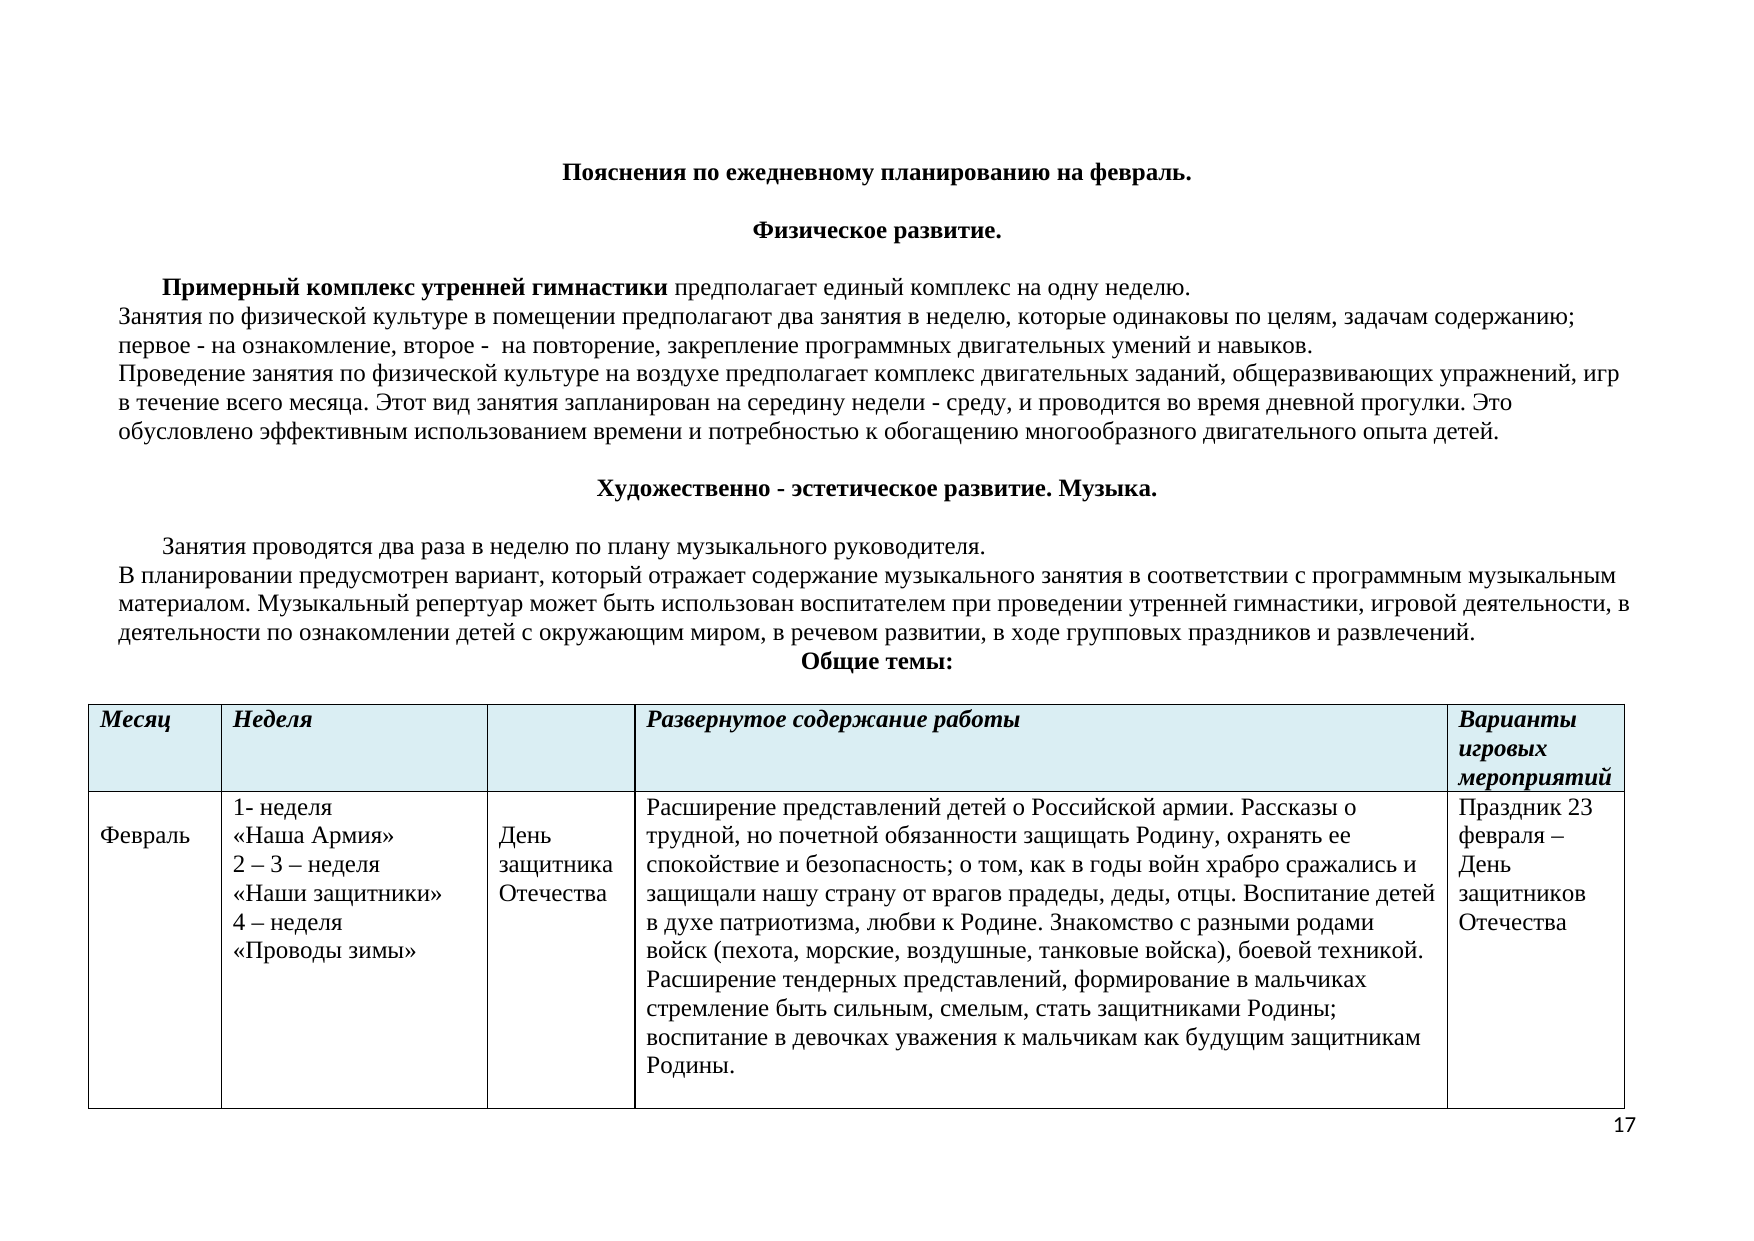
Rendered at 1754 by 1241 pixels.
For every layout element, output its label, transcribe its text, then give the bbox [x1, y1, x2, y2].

text Занятия по физической культуре в помещении предполагают два занятия в неделю, которые одинаковы по целям, задачам содержанию; первое - на ознакомление, второе - на повторение, закрепление программных двигательных умений и навыков. [118, 301, 1636, 358]
text Общие темы: [118, 646, 1636, 675]
text Примерный комплекс утренней гимнастики предполагает единый комплекс на одну неделю. [118, 272, 1636, 301]
table_cell День защитника Отечества [488, 792, 634, 1108]
table_header Развернутое содержание работы [636, 705, 1447, 791]
text В планировании предусмотрен вариант, который отражает содержание музыкального занятия в соответствии с программным музыкальным материалом. Музыкальный репертуар может быть использован воспитателем при проведении утренней гимнастики, игровой деятельности, в деятельности по ознакомлении детей с окружающим миром, в речевом развитии, в ходе групповых праздников и развлечений. [118, 560, 1636, 646]
text Физическое развитие. [118, 215, 1636, 243]
table_cell Праздник 23 февраля – День защитников Отечества [1448, 792, 1624, 1108]
table_header Неделя [222, 705, 487, 791]
text Пояснения по ежедневному планированию на февраль. [118, 157, 1636, 186]
table_cell 1- неделя «Наша Армия» 2 – 3 – неделя «Наши защитники» 4 – неделя «Проводы зимы» [222, 792, 487, 1108]
text Занятия проводятся два раза в неделю по плану музыкального руководителя. [118, 531, 1636, 560]
table_cell Февраль [89, 792, 221, 1108]
table_header Месяц [89, 705, 221, 791]
table_cell Расширение представлений детей о Российской армии. Рассказы о трудной, но почетной обязанности защищать Родину, охранять ее спокойствие и безопасность; о том, как в годы войн храбро сражались и защищали нашу страну от врагов прадеды, деды, отцы. Воспитание детей в духе патриотизма, любви к Родине. Знакомство с разными родами войск (пехота, морские, воздушные, танковые войска), боевой техникой. Расширение тендерных представлений, формирование в мальчиках стремление быть сильным, смелым, стать защитниками Родины; воспитание в девочках уважения к мальчикам как будущим защитникам Родины. [636, 792, 1447, 1108]
text Художественно - эстетическое развитие. Музыка. [118, 473, 1636, 502]
text Проведение занятия по физической культуре на воздухе предполагает комплекс двигательных заданий, общеразвивающих упражнений, игр в течение всего месяца. Этот вид занятия запланирован на середину недели - среду, и проводится во время дневной прогулки. Это обусловлено эффективным использованием времени и потребностью к обогащению многообразного двигательного опыта детей. [118, 358, 1636, 445]
table_header [488, 705, 634, 791]
table_header Варианты игровых мероприятий [1448, 705, 1624, 791]
